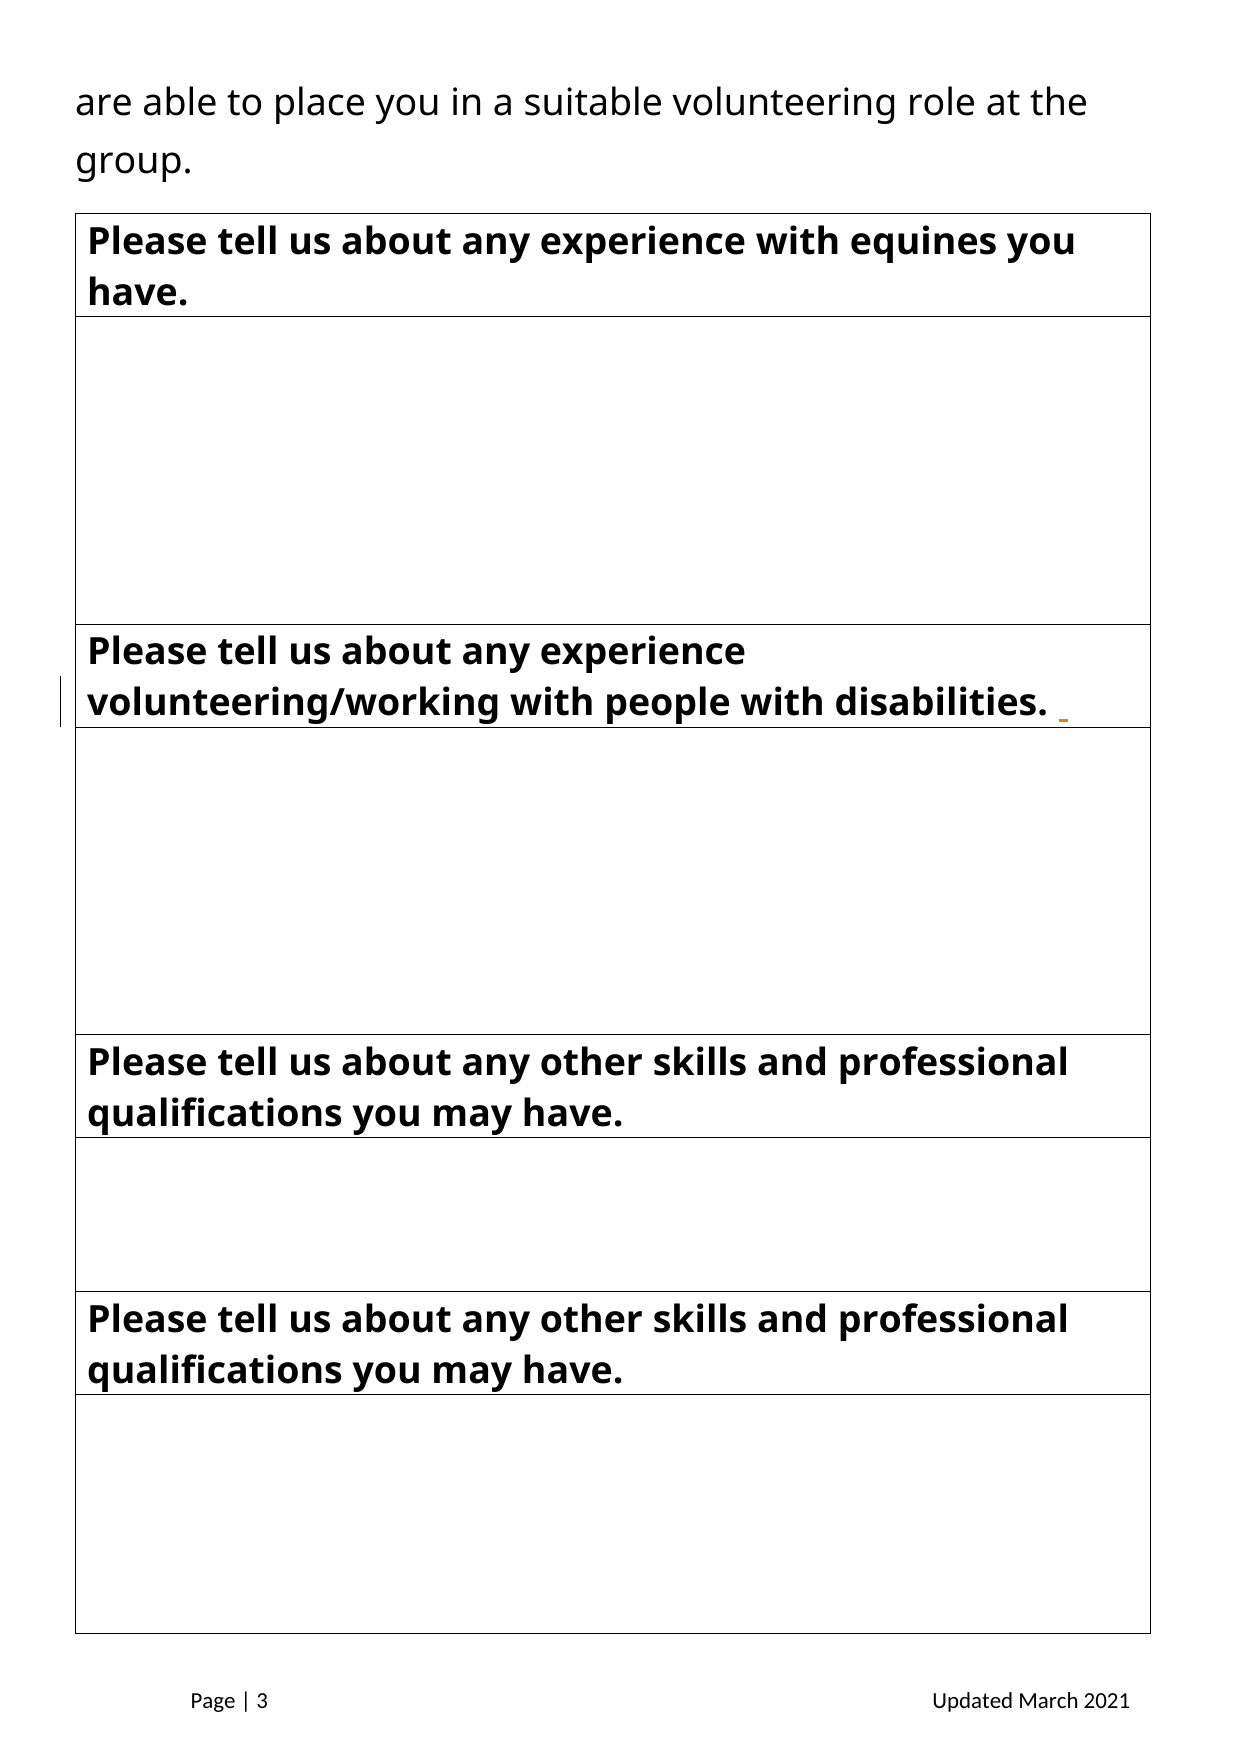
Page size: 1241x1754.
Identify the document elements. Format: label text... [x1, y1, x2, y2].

table_cell [76, 1138, 1150, 1291]
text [75, 75, 1165, 185]
table_cell [76, 317, 1150, 623]
table_header Please tell us about any experience with equines you have. [76, 214, 1150, 316]
table_cell [76, 728, 1150, 1034]
table_cell [76, 1395, 1150, 1633]
table_cell Please tell us about any other skills and professional qualifications you may have. [76, 1292, 1150, 1394]
table_cell Please tell us about any other skills and professional qualifications you may have. [76, 1035, 1150, 1137]
table_cell Please tell us about any experience volunteering/working with people with disabilities. [76, 625, 1150, 727]
